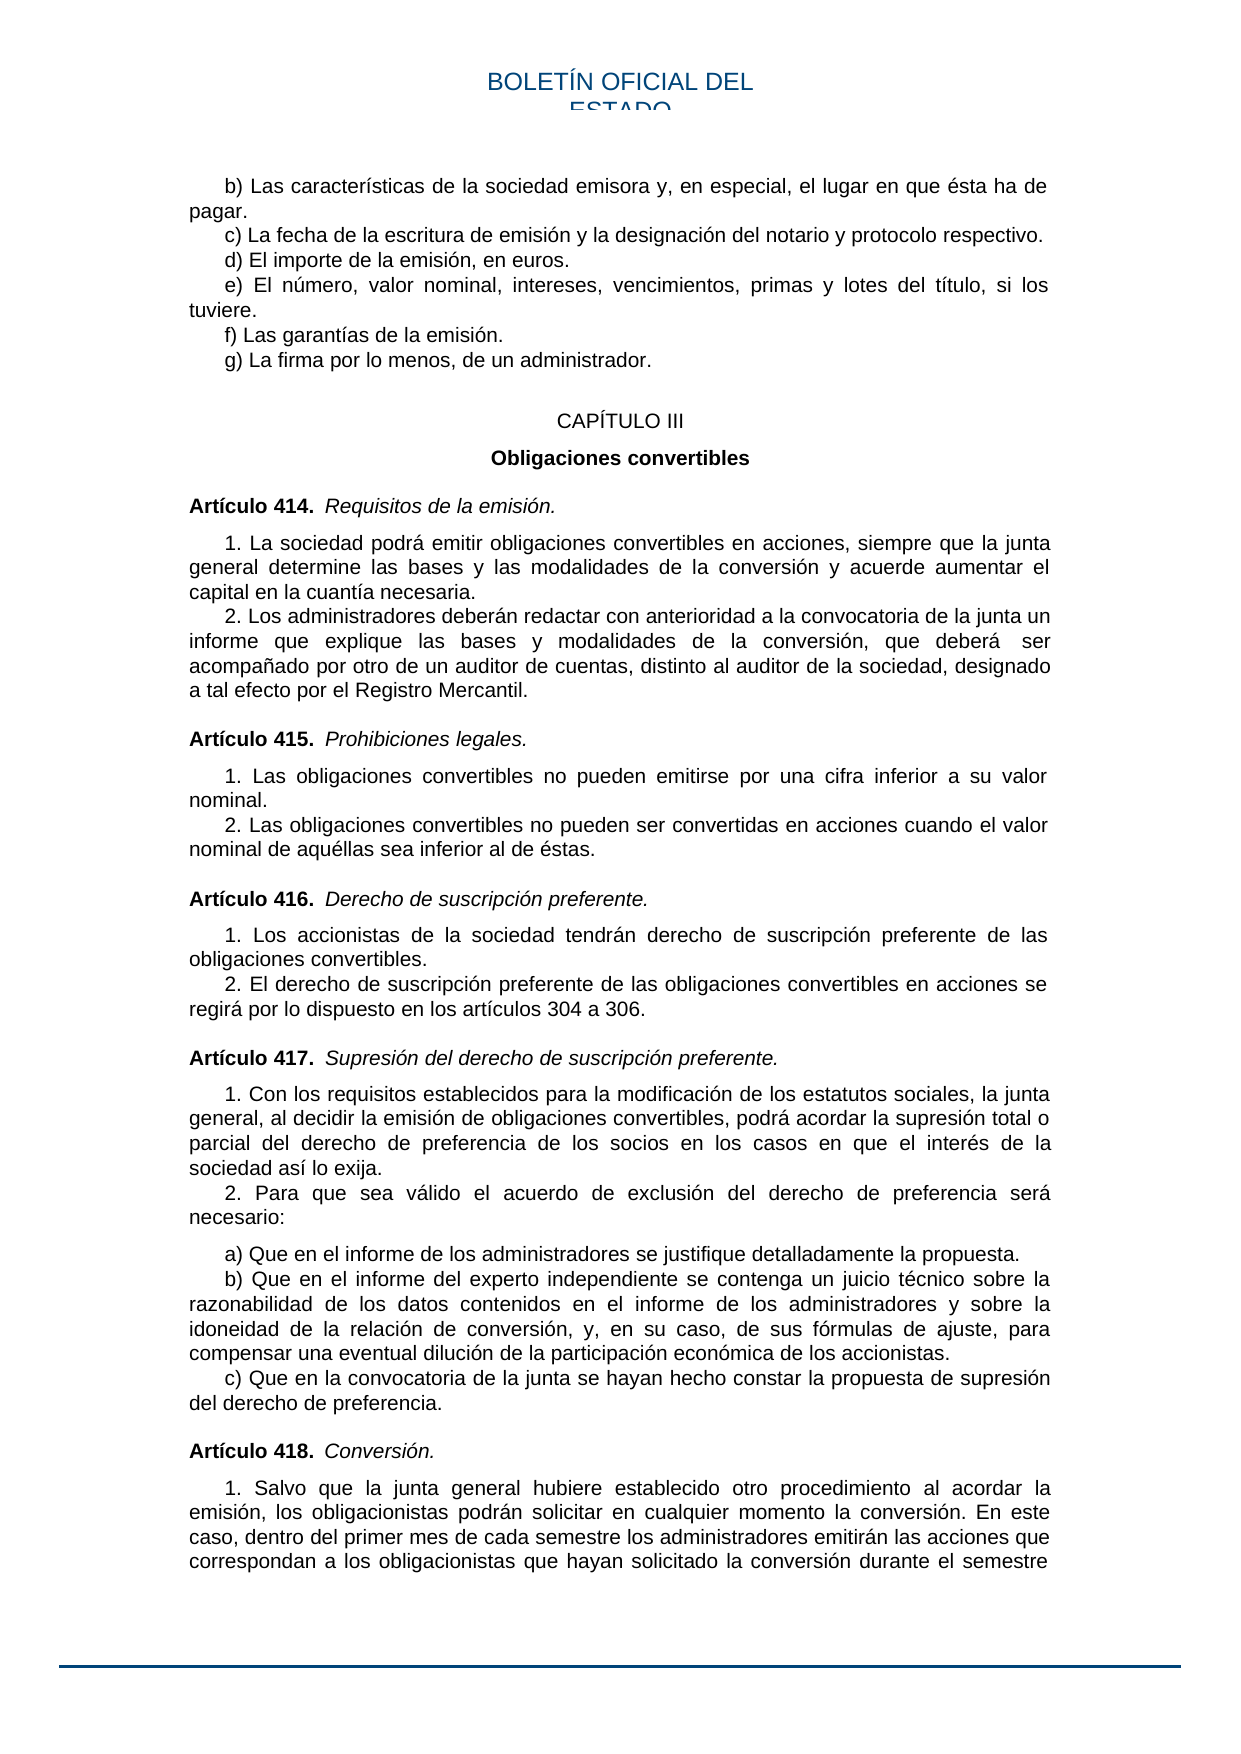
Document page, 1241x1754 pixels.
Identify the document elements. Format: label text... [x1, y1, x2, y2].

list Que en la convocatoria de la junta se hayan hecho constar la propuesta de supresión del derecho de preferencia. [189, 1366, 1051, 1414]
list Para que sea válido el acuerdo de exclusión del derecho de preferencia será necesario: [189, 1180, 1051, 1229]
text Artículo 415. Prohibiciones legales. [189, 727, 1184, 751]
list Los administradores deberán redactar con anterioridad a la convocatoria de la junta un informe que explique las bases y modalidades de la conversión, que deberá ser acompañado por otro de un auditor de cuentas, distinto al auditor de la sociedad, designado a tal efecto por el Registro Mercantil. [189, 604, 1051, 702]
list El número, valor nominal, intereses, vencimientos, primas y lotes del título, si los tuviere. [189, 273, 1051, 322]
subtitle Obligaciones convertibles [382, 445, 858, 469]
list El importe de la emisión, en euros. [224, 248, 1184, 272]
list El derecho de suscripción preferente de las obligaciones convertibles en acciones se regirá por lo dispuesto en los artículos 304 a 306. [189, 972, 1051, 1020]
list La fecha de la escritura de emisión y la designación del notario y protocolo respectivo. [224, 223, 1184, 247]
list Las obligaciones convertibles no pueden emitirse por una cifra inferior a su valor nominal. [189, 763, 1051, 812]
list Con los requisitos establecidos para la modificación de los estatutos sociales, la junta general, al decidir la emisión de obligaciones convertibles, podrá acordar la supresión total o parcial del derecho de preferencia de los socios en los casos en que el interés de la sociedad así lo exija. [189, 1082, 1051, 1179]
list Las características de la sociedad emisora y, en especial, el lugar en que ésta ha de pagar. [189, 174, 1051, 222]
text CAPÍTULO III [382, 409, 858, 433]
list Que en el informe de los administradores se justifique detalladamente la propuesta. [224, 1242, 1184, 1266]
list Los accionistas de la sociedad tendrán derecho de suscripción preferente de las obligaciones convertibles. [189, 922, 1051, 971]
list Que en el informe del experto independiente se contenga un juicio técnico sobre la razonabilidad de los datos contenidos en el informe de los administradores y sobre la idoneidad de la relación de conversión, y, en su caso, de sus fórmulas de ajuste, para compensar una eventual dilución de la participación económica de los accionistas. [189, 1267, 1051, 1365]
list Salvo que la junta general hubiere establecido otro procedimiento al acordar la emisión, los obligacionistas podrán solicitar en cualquier momento la conversión. En este caso, dentro del primer mes de cada semestre los administradores emitirán las acciones que correspondan a los obligacionistas que hayan solicitado la conversión durante el semestre [189, 1476, 1051, 1573]
list Las obligaciones convertibles no pueden ser convertidas en acciones cuando el valor nominal de aquéllas sea inferior al de éstas. [189, 813, 1051, 861]
text Artículo 414. Requisitos de la emisión. [189, 494, 1184, 518]
text Artículo 416. Derecho de suscripción preferente. [189, 886, 1184, 910]
text Artículo 418. Conversión. [189, 1439, 1184, 1463]
list La sociedad podrá emitir obligaciones convertibles en acciones, siempre que la junta general determine las bases y las modalidades de la conversión y acuerde aumentar el capital en la cuantía necesaria. [189, 530, 1051, 603]
list Las garantías de la emisión. [224, 323, 1184, 347]
list La firma por lo menos, de un administrador. [224, 348, 1184, 372]
text Artículo 417. Supresión del derecho de suscripción preferente. [189, 1045, 1184, 1069]
